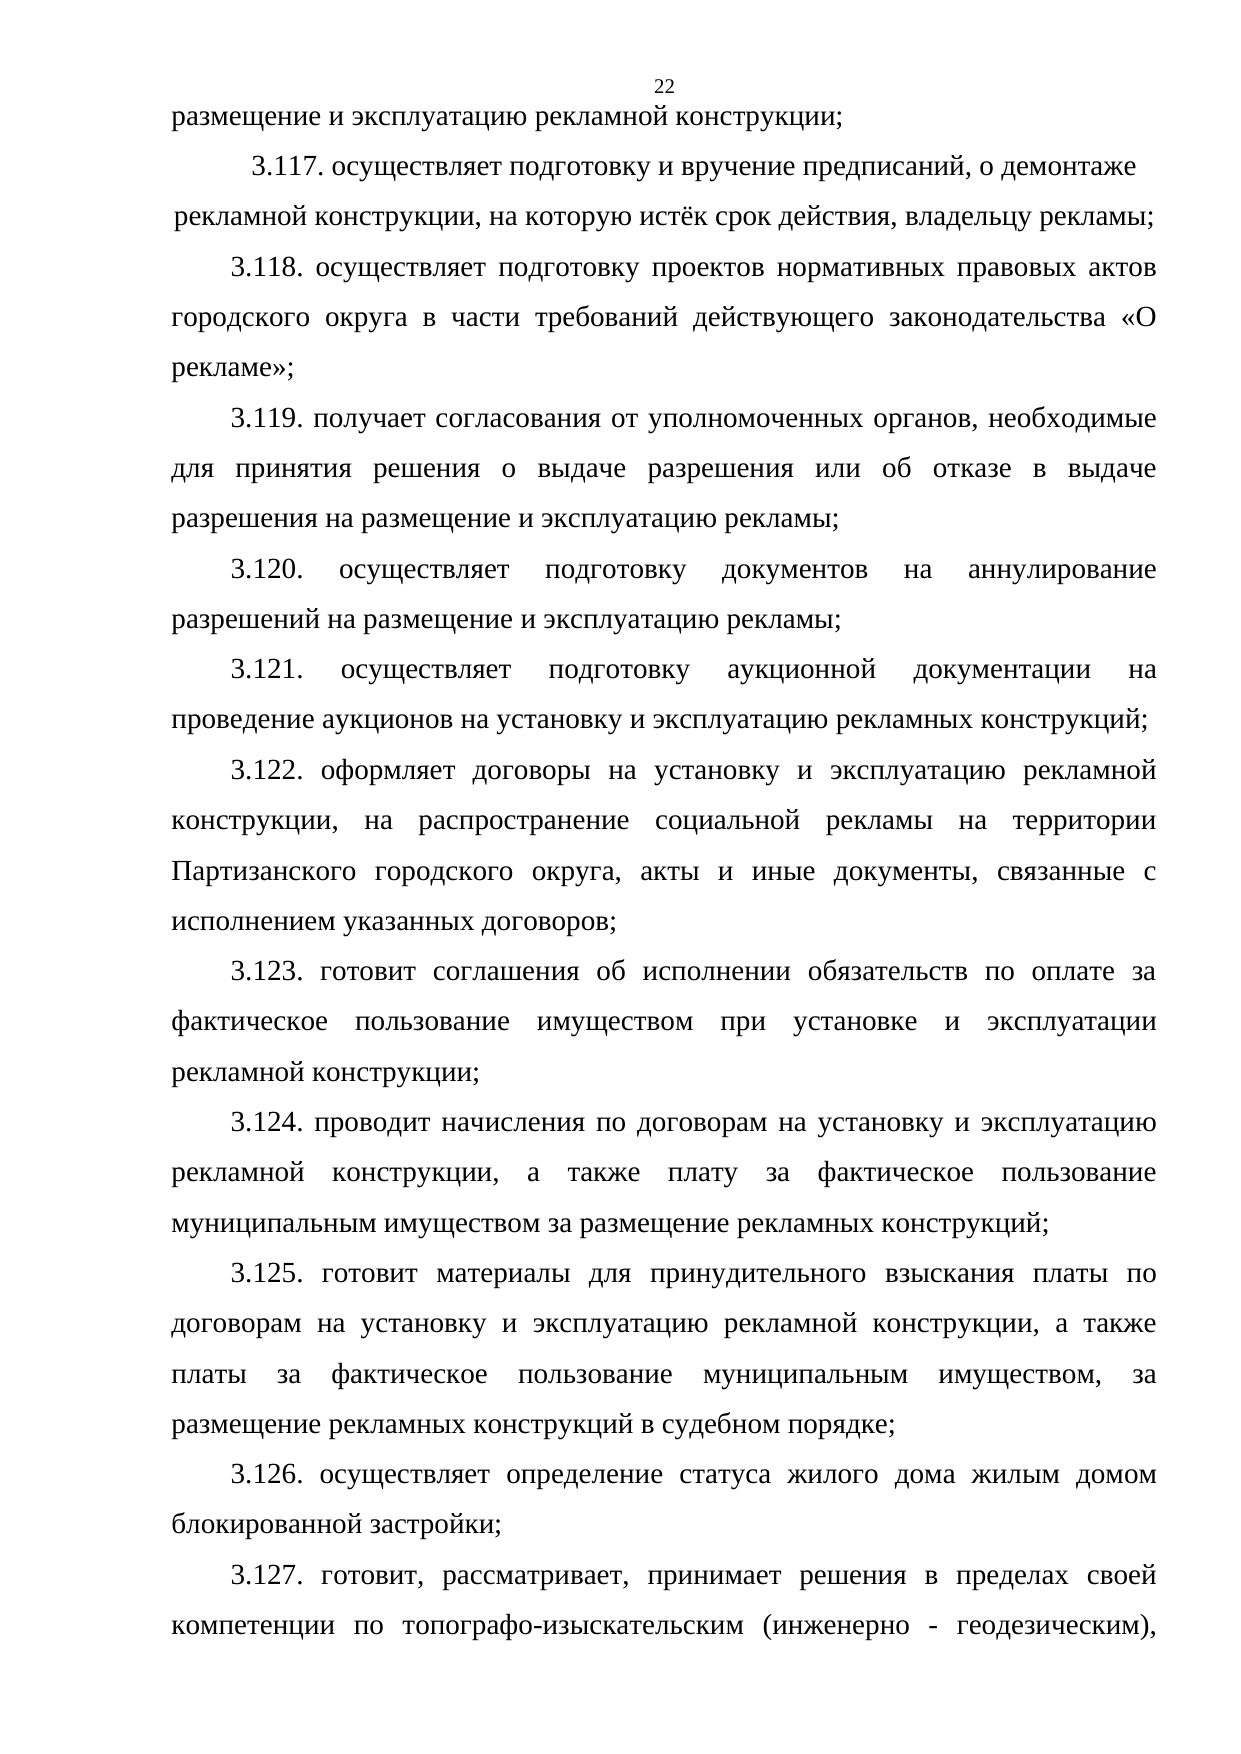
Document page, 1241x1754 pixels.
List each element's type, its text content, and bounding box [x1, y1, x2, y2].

text 3.123. готовит соглашения об исполнении обязательств по оплате за фактическое пользование имуществом при установке и эксплуатации рекламной конструкции; [171, 953, 1157, 1087]
text 3.125. готовит материалы для принудительного взыскания платы по договорам на установку и эксплуатацию рекламной конструкции, а также платы за фактическое пользование муниципальным имуществом, за размещение рекламных конструкций в судебном порядке; [171, 1255, 1157, 1439]
text 3.126. осуществляет определение статуса жилого дома жилым домом блокированной застройки; [171, 1456, 1157, 1540]
text 3.122. оформляет договоры на установку и эксплуатацию рекламной конструкции, на распространение социальной рекламы на территории Партизанского городского округа, акты и иные документы, связанные с исполнением указанных договоров; [171, 752, 1157, 936]
text 3.119. получает согласования от уполномоченных органов, необходимые для принятия решения о выдаче разрешения или об отказе в выдаче разрешения на размещение и эксплуатацию рекламы; [171, 400, 1157, 534]
text 3.120. осуществляет подготовку документов на аннулирование разрешений на размещение и эксплуатацию рекламы; [171, 551, 1157, 634]
text 3.124. проводит начисления по договорам на установку и эксплуатацию рекламной конструкции, а также плату за фактическое пользование муниципальным имуществом за размещение рекламных конструкций; [171, 1104, 1157, 1238]
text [171, 1557, 1157, 1641]
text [171, 98, 1157, 131]
text 3.121. осуществляет подготовку аукционной документации на проведение аукционов на установку и эксплуатацию рекламных конструкций; [171, 651, 1157, 735]
text 3.118. осуществляет подготовку проектов нормативных правовых актов городского округа в части требований действующего законодательства «О рекламе»; [171, 249, 1157, 383]
text 3.117. осуществляет подготовку и вручение предписаний, о демонтаже рекламной конструкции, на которую истёк срок действия, владельцу рекламы; [171, 148, 1157, 232]
